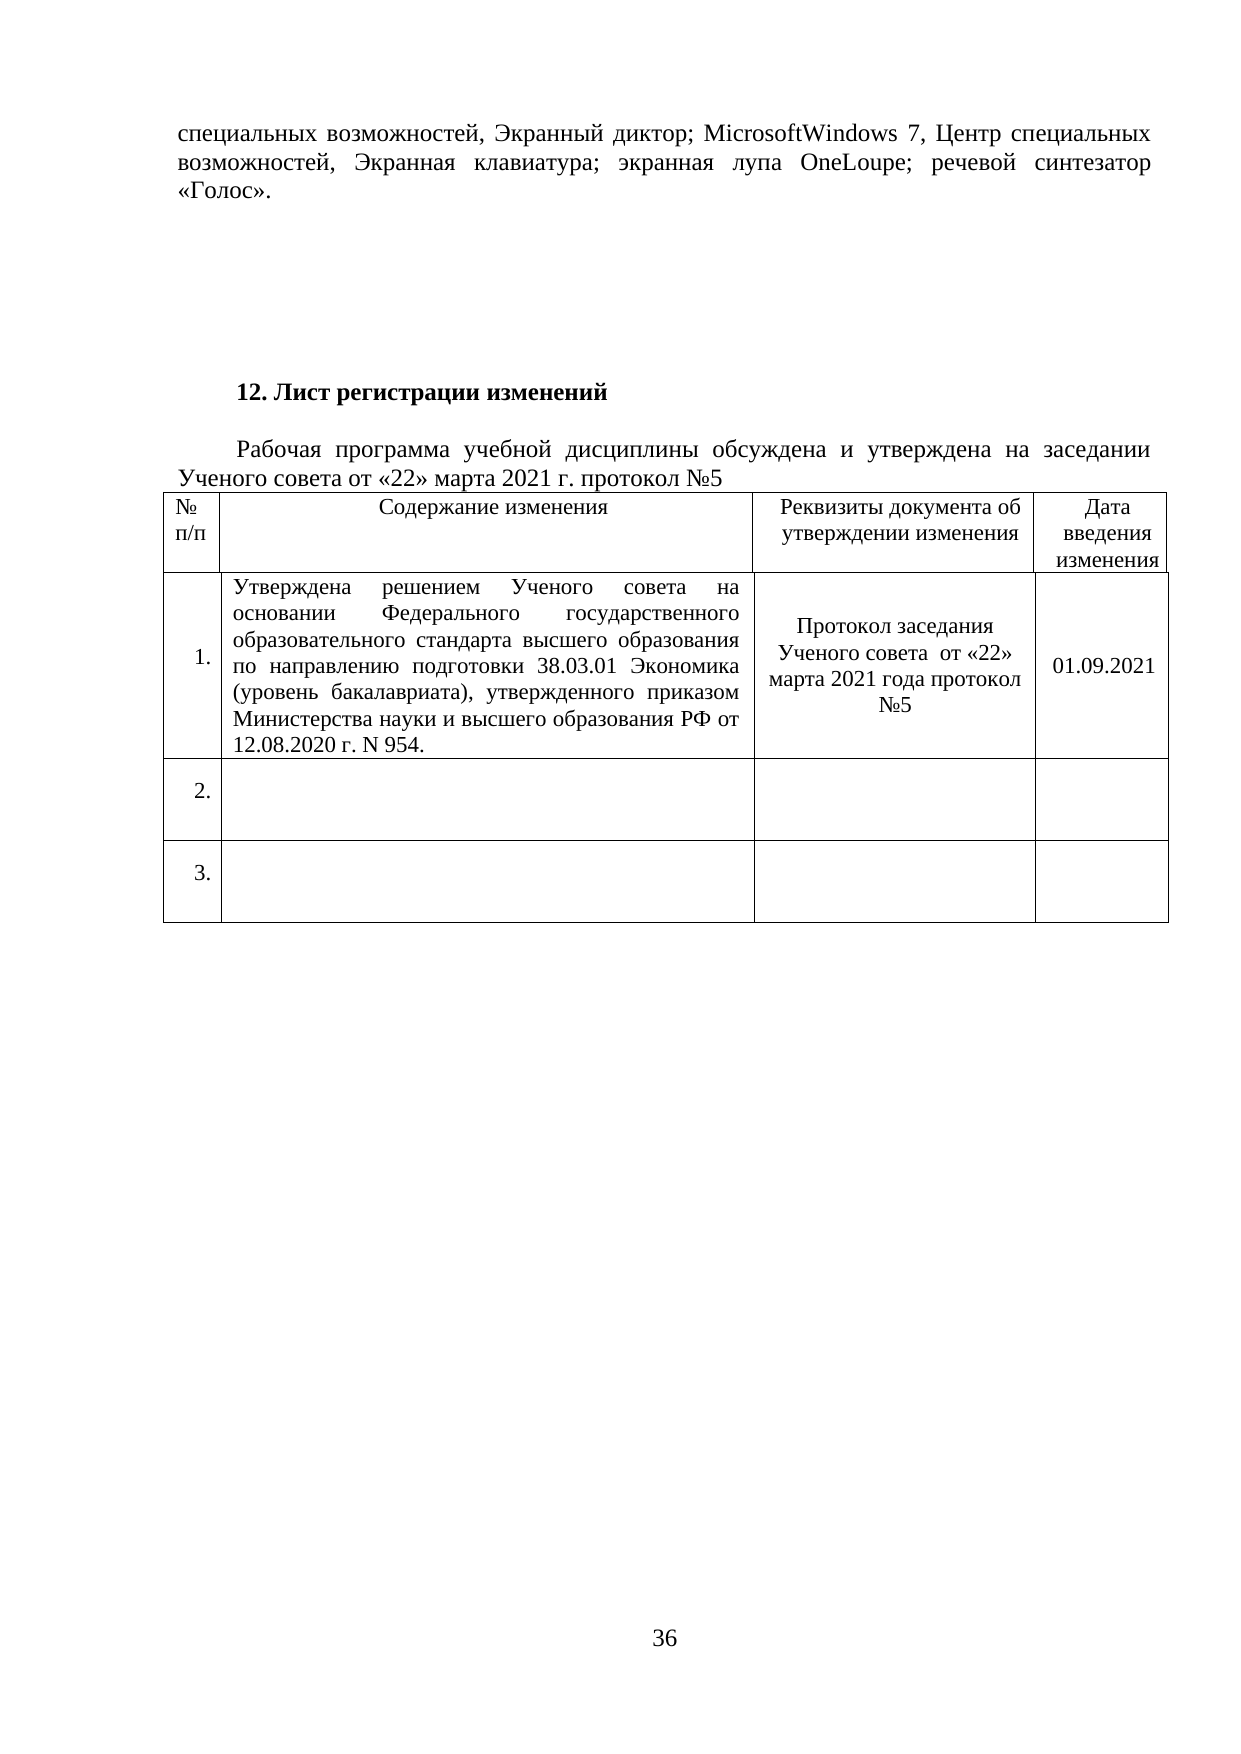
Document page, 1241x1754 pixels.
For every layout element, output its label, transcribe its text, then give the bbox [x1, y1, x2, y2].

table_cell 01.09.2021 [1036, 573, 1168, 757]
table_cell [1036, 759, 1168, 840]
table_cell Утверждена решением Ученого совета на основании Федерального государственного образовательного стандарта высшего образования по направлению подготовки 38.03.01 Экономика (уровень бакалавриата), утвержденного приказом Министерства науки и высшего образования РФ от 12.08.2020 г. N 954. [222, 573, 754, 757]
table_cell [1036, 841, 1168, 922]
text Рабочая программа учебной дисциплины обсуждена и утверждена на заседании Ученого совета от «22» марта 2021 г. протокол №5 [177, 434, 1152, 492]
text 12. Лист регистрации изменений [177, 377, 1152, 406]
table_header Содержание изменения [220, 493, 752, 572]
table_cell [755, 759, 1035, 840]
table_cell [164, 573, 221, 757]
table_header Дата введения изменения [1034, 493, 1166, 572]
table_header Реквизиты документа об утверждении изменения [753, 493, 1033, 572]
table_cell Протокол заседания Ученого совета от «22» марта 2021 года протокол №5 [755, 573, 1035, 757]
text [177, 118, 1152, 204]
table_cell [164, 841, 221, 922]
table_cell [222, 759, 754, 840]
table_cell [755, 841, 1035, 922]
table_header № п/п [164, 493, 219, 572]
table_cell [222, 841, 754, 922]
table_cell [164, 759, 221, 840]
